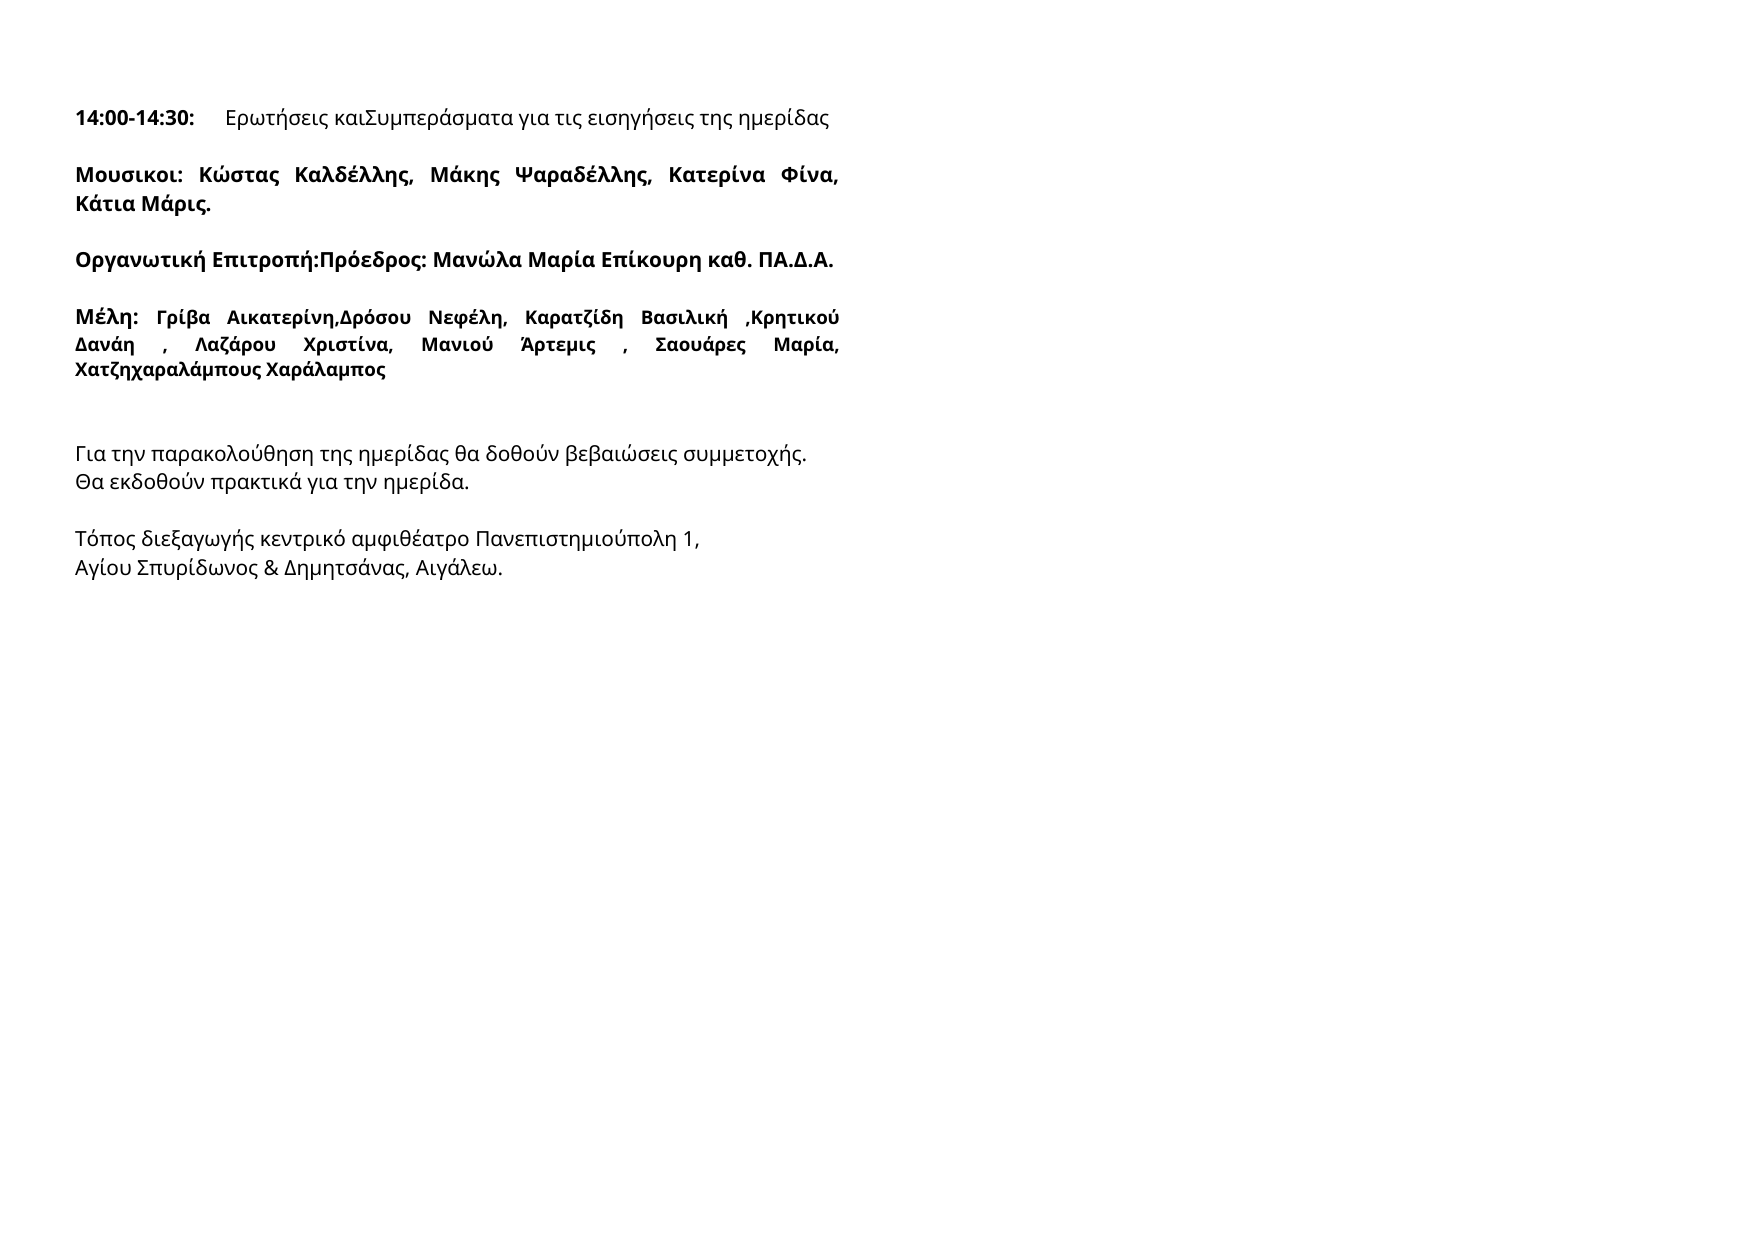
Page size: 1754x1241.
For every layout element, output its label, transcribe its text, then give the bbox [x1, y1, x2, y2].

text Μουσικοι: Κώστας Καλδέλλης, Μάκης Ψαραδέλλης, Κατερίνα Φίνα, Κάτια Μάρις. [75, 160, 840, 217]
text Μέλη: Γρίβα Αικατερίνη,Δρόσου Νεφέλη, Καρατζίδη Βασιλική ,Κρητικού Δανάη , Λαζάρου Χριστίνα, Μανιού Άρτεμις , Σαουάρες Μαρία, Χατζηχαραλάμπους Χαράλαμπος [75, 302, 840, 382]
text Οργανωτική Επιτροπή:Πρόεδρος: Μανώλα Μαρία Επίκουρη καθ. ΠΑ.Δ.Α. [75, 246, 840, 274]
text Αγίου Σπυρίδωνος & Δημητσάνας, Αιγάλεω. [75, 553, 840, 581]
text Θα εκδοθούν πρακτικά για την ημερίδα. [75, 467, 840, 496]
text Τόπος διεξαγωγής κεντρικό αμφιθέατρο Πανεπιστημιούπολη 1, [75, 524, 840, 553]
text 14:00-14:30: Ερωτήσεις καιΣυμπεράσματα για τις εισηγήσεις της ημερίδας [75, 103, 840, 132]
text Για την παρακολούθηση της ημερίδας θα δοθούν βεβαιώσεις συμμετοχής. [75, 439, 840, 467]
